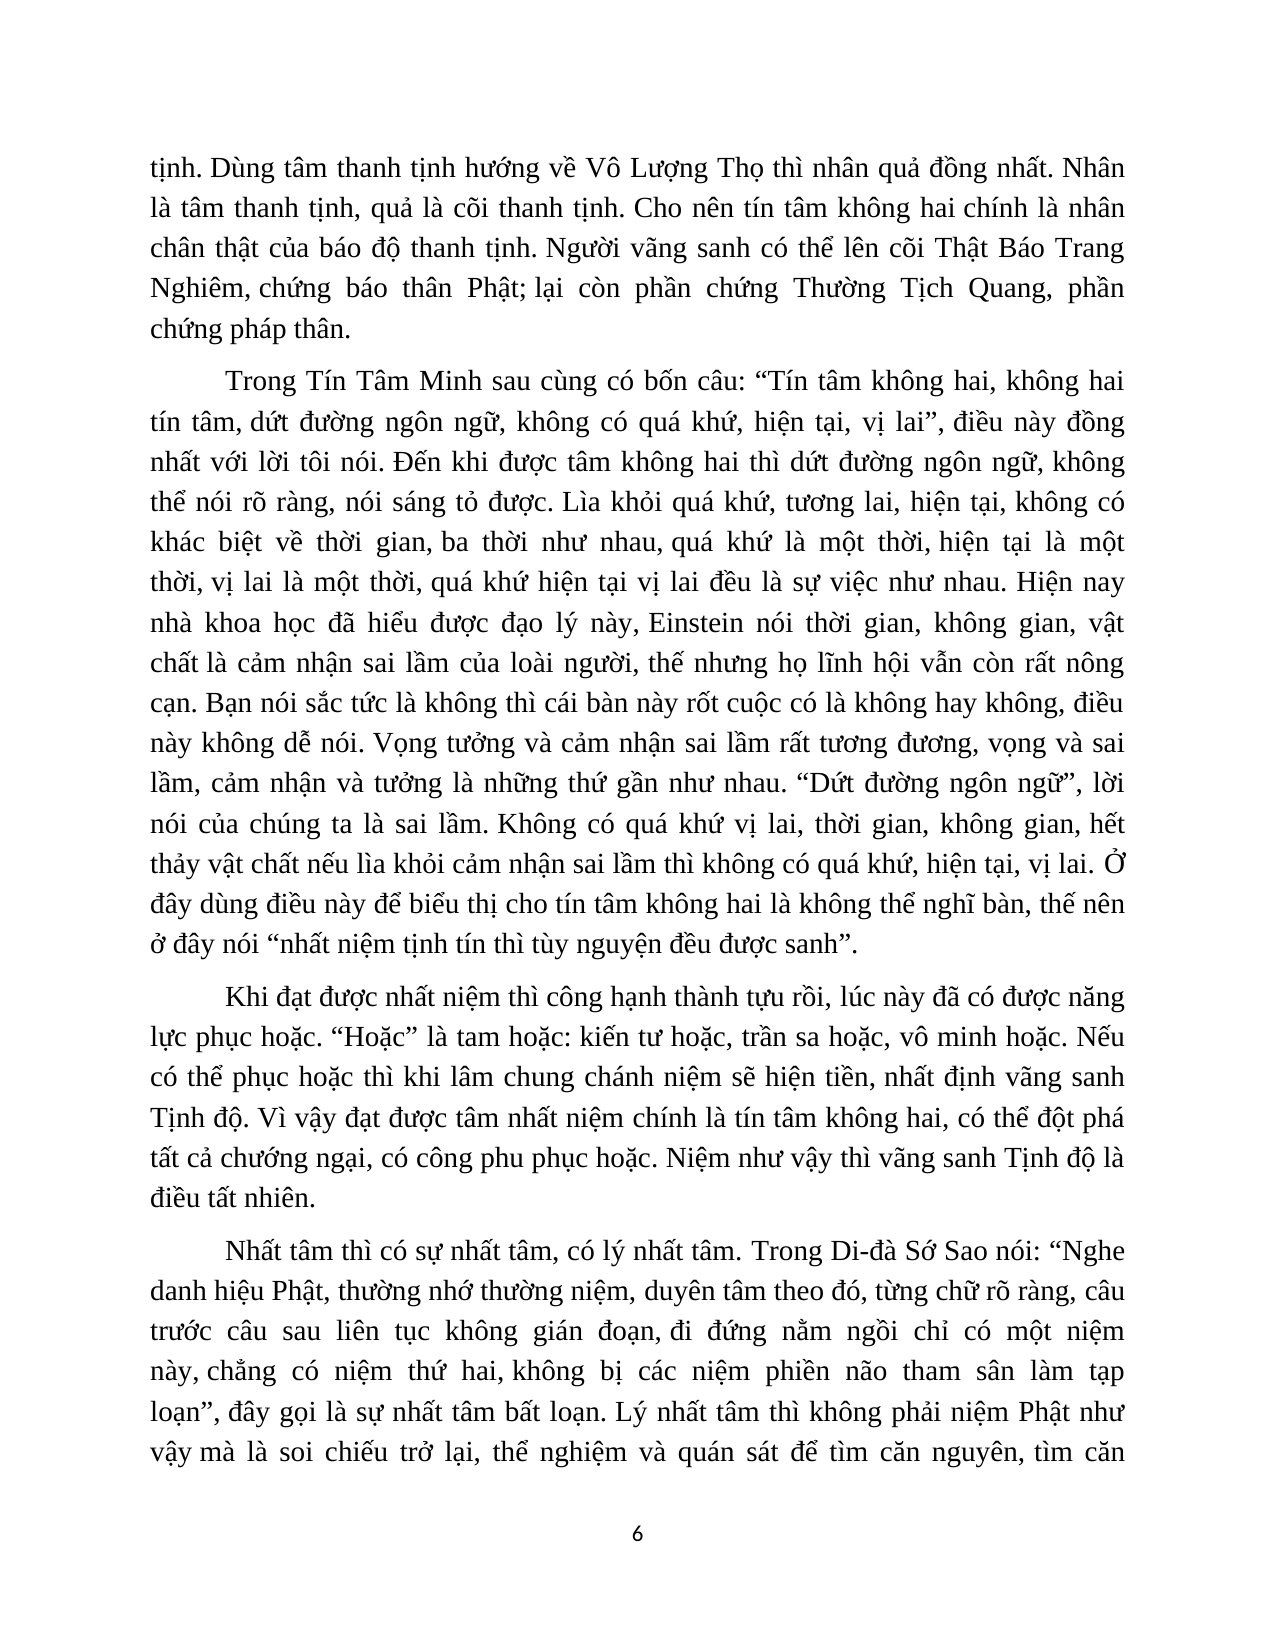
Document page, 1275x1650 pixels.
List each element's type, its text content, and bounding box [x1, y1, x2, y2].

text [150, 1233, 1125, 1467]
text Trong Tín Tâm Minh sau cùng có bốn câu: “Tín tâm không hai, không hai tín tâm, dứt đường ngôn ngữ, không có quá khứ, hiện tại, vị lai”, điều này đồng nhất với lời tôi nói. Đến khi được tâm không hai thì dứt đường ngôn ngữ, không thể nói rõ ràng, nói sáng tỏ được. Lìa khỏi quá khứ, tương lai, hiện tại, không có khác biệt về thời gian, ba thời như nhau, quá khứ là một thời, hiện tại là một thời, vị lai là một thời, quá khứ hiện tại vị lai đều là sự việc như nhau. Hiện nay nhà khoa học đã hiểu được đạo lý này, Einstein nói thời gian, không gian, vật chất là cảm nhận sai lầm của loài người, thế nhưng họ lĩnh hội vẫn còn rất nông cạn. Bạn nói sắc tức là không thì cái bàn này rốt cuộc có là không hay không, điều này không dễ nói. Vọng tưởng và cảm nhận sai lầm rất tương đương, vọng và sai lầm, cảm nhận và tưởng là những thứ gần như nhau. “Dứt đường ngôn ngữ”, lời nói của chúng ta là sai lầm. Không có quá khứ vị lai, thời gian, không gian, hết thảy vật chất nếu lìa khỏi cảm nhận sai lầm thì không có quá khứ, hiện tại, vị lai. Ở đây dùng điều này để biểu thị cho tín tâm không hai là không thể nghĩ bàn, thế nên ở đây nói “nhất niệm tịnh tín thì tùy nguyện đều được sanh”. [150, 363, 1125, 960]
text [150, 150, 1125, 344]
text Khi đạt được nhất niệm thì công hạnh thành tựu rồi, lúc này đã có được năng lực phục hoặc. “Hoặc” là tam hoặc: kiến tư hoặc, trần sa hoặc, vô minh hoặc. Nếu có thể phục hoặc thì khi lâm chung chánh niệm sẽ hiện tiền, nhất định vãng sanh Tịnh độ. Vì vậy đạt được tâm nhất niệm chính là tín tâm không hai, có thể đột phá tất cả chướng ngại, có công phu phục hoặc. Niệm như vậy thì vãng sanh Tịnh độ là điều tất nhiên. [150, 979, 1125, 1214]
